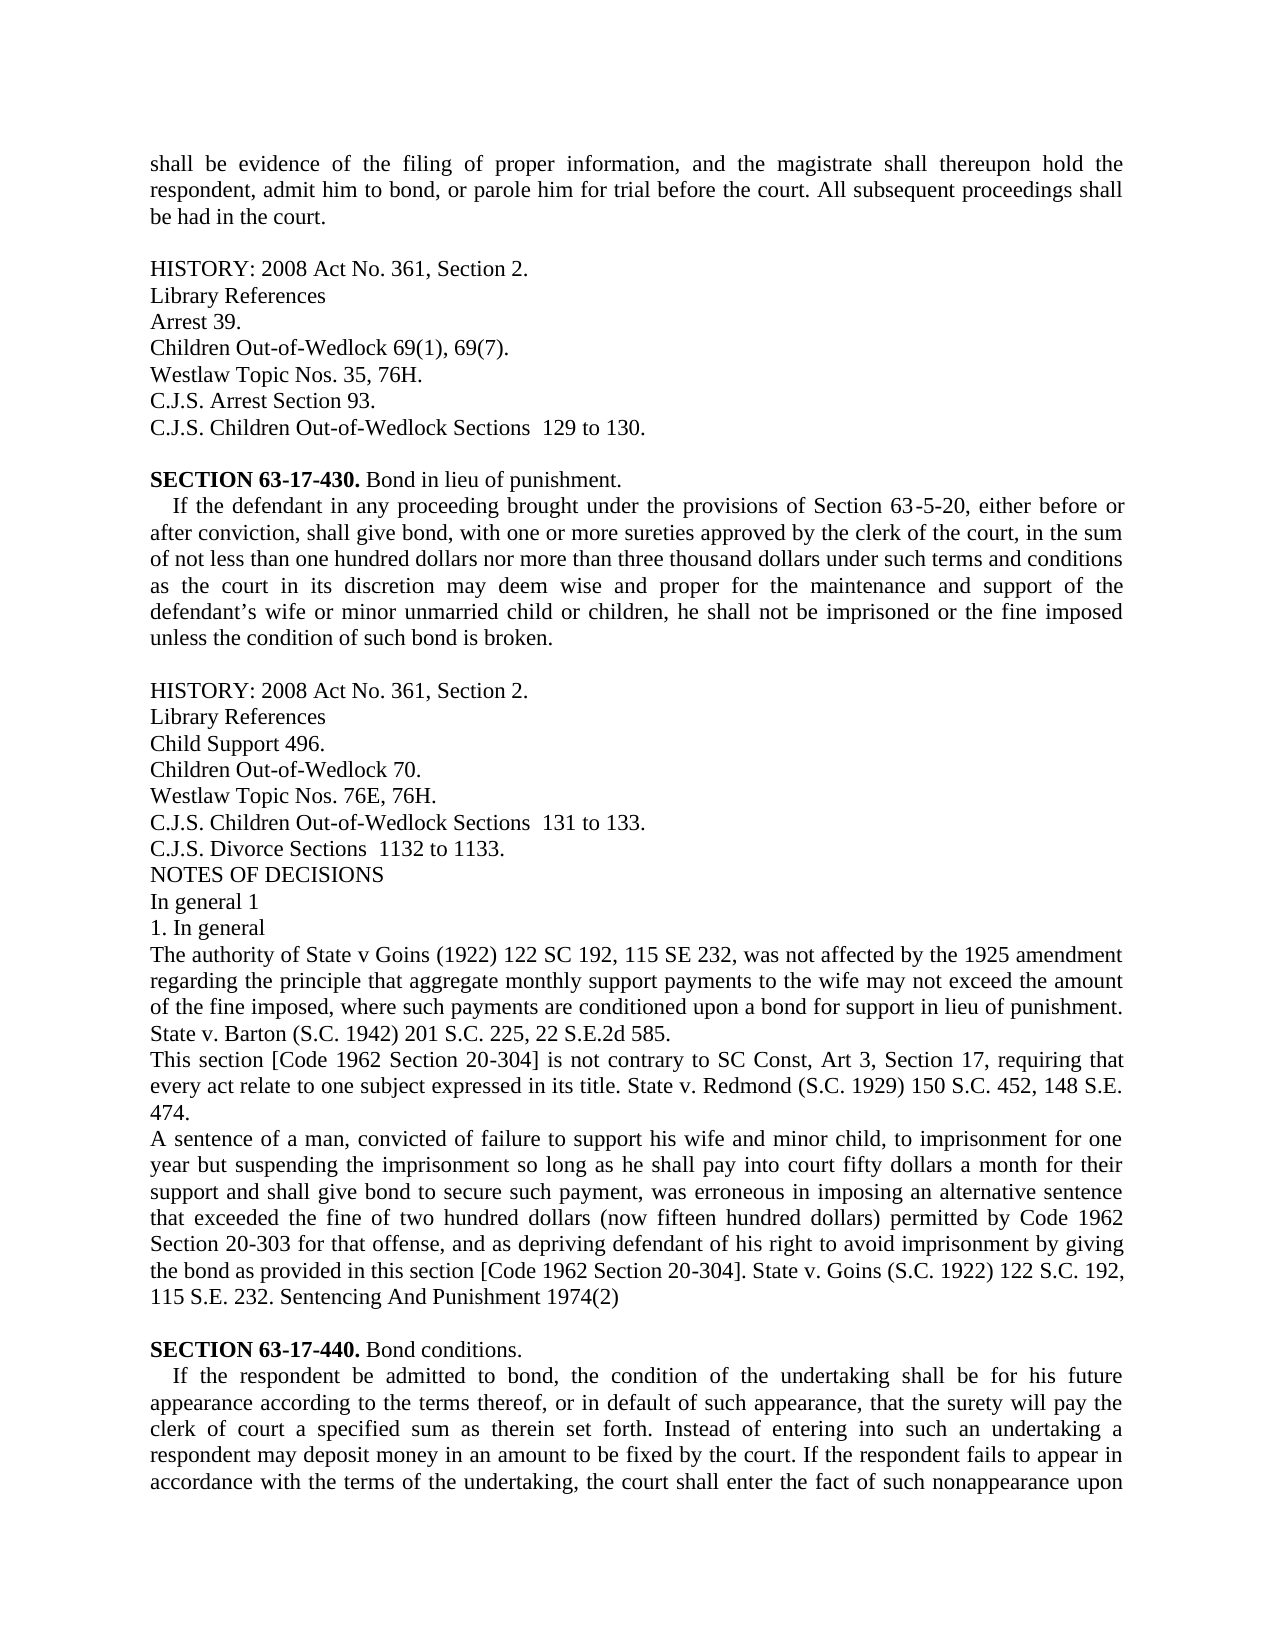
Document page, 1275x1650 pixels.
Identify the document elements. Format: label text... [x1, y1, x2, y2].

text A sentence of a man, convicted of failure to support his wife and minor child, to imprisonment for one year but suspending the imprisonment so long as he shall pay into court fifty dollars a month for their support and shall give bond to secure such payment, was erroneous in imposing an alternative sentence that exceeded the fine of two hundred dollars (now fifteen hundred dollars) permitted by Code 1962 Section 20-303 for that offense, and as depriving defendant of his right to avoid imprisonment by giving the bond as provided in this section [Code 1962 Section 20-304]. State v. Goins (S.C. 1922) 122 S.C. 192, 115 S.E. 232. Sentencing And Punishment 1974(2) [150, 1125, 1125, 1309]
text NOTES OF DECISIONS [150, 862, 1125, 888]
text HISTORY: 2008 Act No. 361, Section 2. [150, 255, 1125, 282]
text C.J.S. Children Out-of-Wedlock Sections 131 to 133. [150, 809, 1125, 835]
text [150, 1362, 1125, 1494]
text Children Out-of-Wedlock 70. [150, 756, 1125, 782]
text The authority of State v Goins (1922) 122 SC 192, 115 SE 232, was not affected by the 1925 amendment regarding the principle that aggregate monthly support payments to the wife may not exceed the amount of the fine imposed, where such payments are conditioned upon a bond for support in lieu of punishment. State v. Barton (S.C. 1942) 201 S.C. 225, 22 S.E.2d 585. [150, 941, 1125, 1046]
text SECTION 63-17-430. Bond in lieu of punishment. [150, 466, 1125, 493]
text Westlaw Topic Nos. 76E, 76H. [150, 782, 1125, 809]
text Children Out-of-Wedlock 69(1), 69(7). [150, 334, 1125, 361]
text Child Support 496. [150, 730, 1125, 756]
text This section [Code 1962 Section 20-304] is not contrary to SC Const, Art 3, Section 17, requiring that every act relate to one subject expressed in its title. State v. Redmond (S.C. 1929) 150 S.C. 452, 148 S.E. 474. [150, 1046, 1125, 1125]
text C.J.S. Children Out-of-Wedlock Sections 129 to 130. [150, 413, 1125, 440]
text In general 1 [150, 888, 1125, 914]
text Arrest 39. [150, 308, 1125, 334]
text C.J.S. Arrest Section 93. [150, 387, 1125, 413]
text Westlaw Topic Nos. 35, 76H. [150, 361, 1125, 387]
text SECTION 63-17-440. Bond conditions. [150, 1336, 1125, 1362]
text C.J.S. Divorce Sections 1132 to 1133. [150, 835, 1125, 862]
text Library References [150, 282, 1125, 308]
text 1. In general [150, 914, 1125, 941]
text HISTORY: 2008 Act No. 361, Section 2. [150, 677, 1125, 703]
text Library References [150, 703, 1125, 730]
text If the defendant in any proceeding brought under the provisions of Section 63-5-20, either before or after conviction, shall give bond, with one or more sureties approved by the clerk of the court, in the sum of not less than one hundred dollars nor more than three thousand dollars under such terms and conditions as the court in its discretion may deem wise and proper for the maintenance and support of the defendant’s wife or minor unmarried child or children, he shall not be imprisoned or the fine imposed unless the condition of such bond is broken. [150, 493, 1125, 651]
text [150, 150, 1125, 229]
